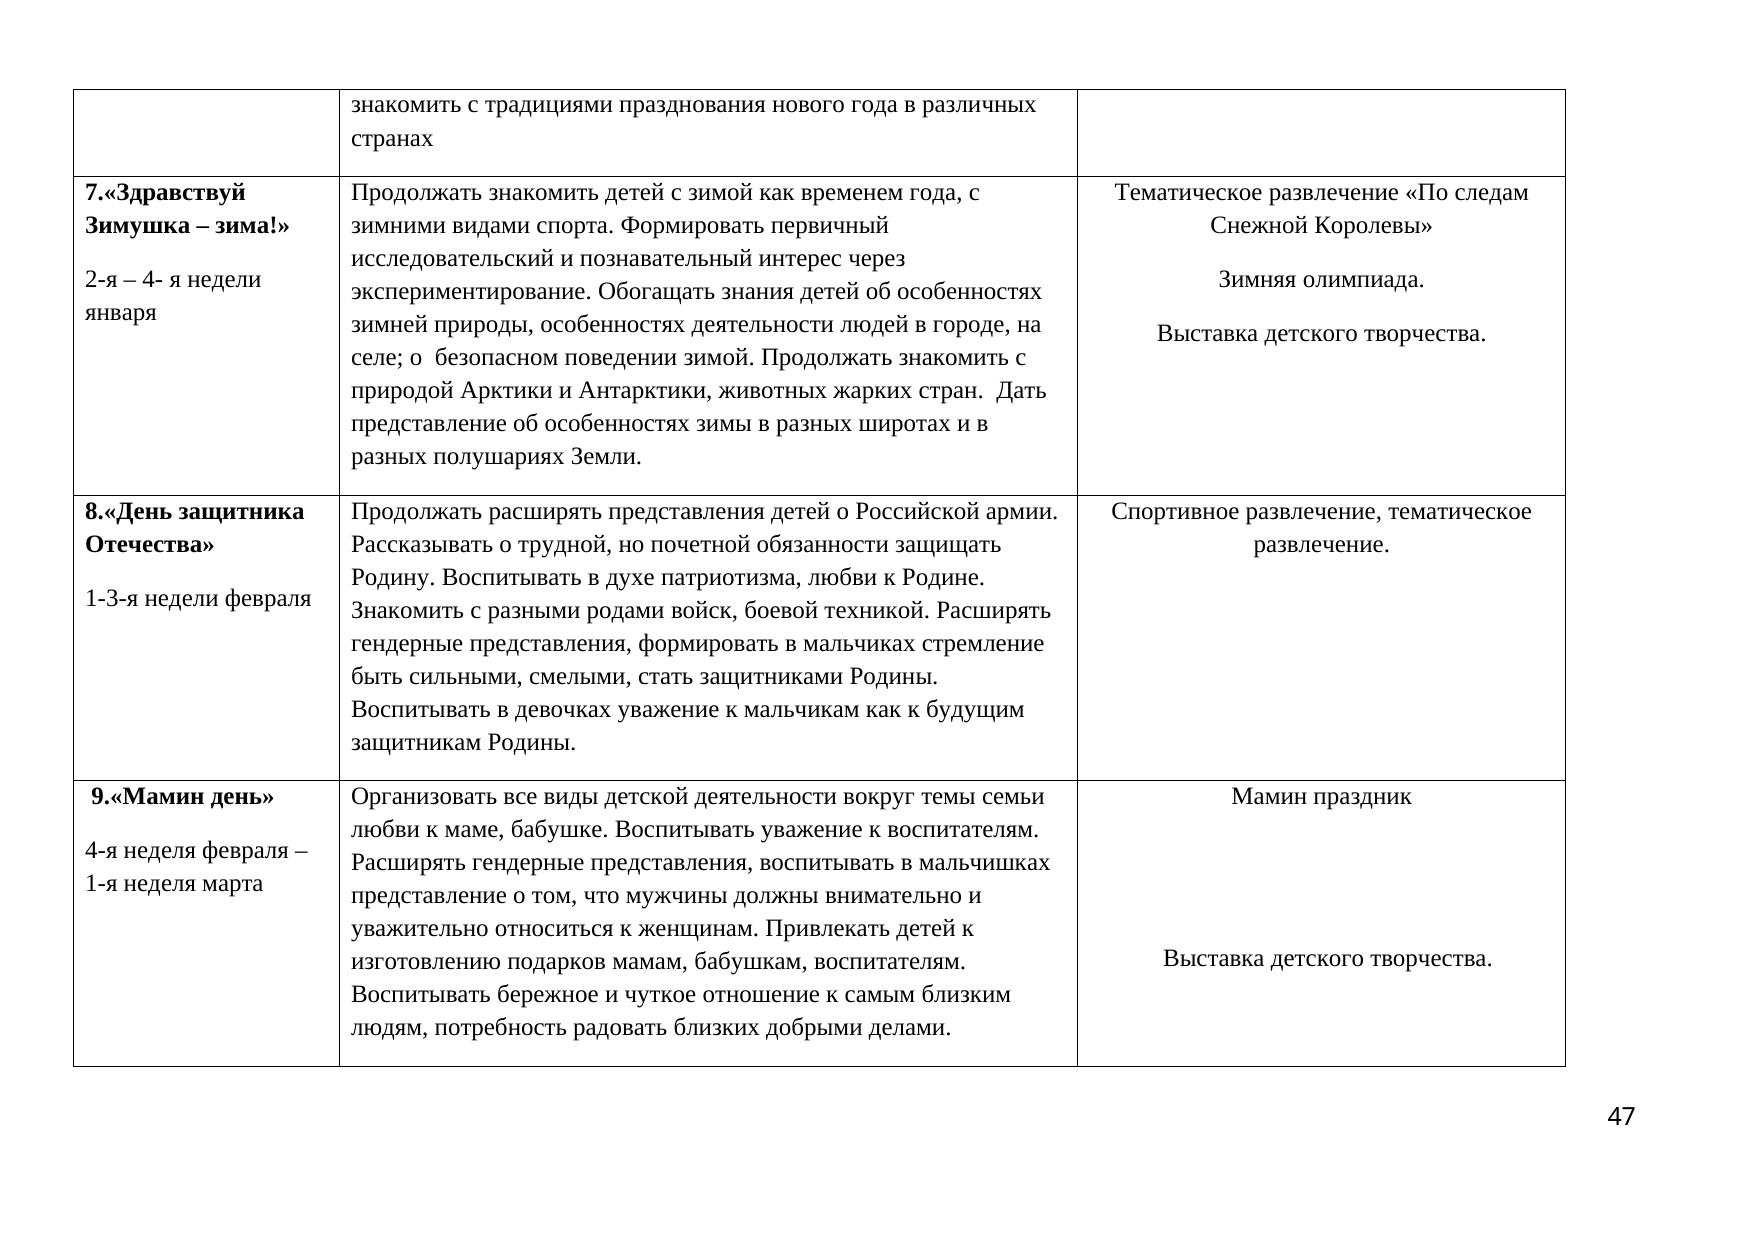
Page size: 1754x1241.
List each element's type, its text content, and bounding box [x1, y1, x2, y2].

table_cell Продолжать расширять представления детей о Российской армии. Рассказывать о трудной, но почетной обязанности защищать Родину. Воспитывать в духе патриотизма, любви к Родине. Знакомить с разными родами войск, боевой техникой. Расширять гендерные представления, формировать в мальчиках стремление быть сильными, смелыми, стать защитниками Родины. Воспитывать в девочках уважение к мальчикам как к будущим защитникам Родины. [340, 496, 1077, 780]
table_cell Организовать все виды детской деятельности вокруг темы семьи любви к маме, бабушке. Воспитывать уважение к воспитателям. Расширять гендерные представления, воспитывать в мальчишках представление о том, что мужчины должны внимательно и уважительно относиться к женщинам. Привлекать детей к изготовлению подарков мамам, бабушкам, воспитателям. Воспитывать бережное и чуткое отношение к самым близким людям, потребность радовать близких добрыми делами. [340, 781, 1077, 1066]
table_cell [1078, 90, 1565, 176]
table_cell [74, 90, 339, 176]
table_cell 8.«День защитника Отечества» 1-3-я недели февраля [74, 496, 339, 780]
table_cell Мамин праздник Выставка детского творчества. [1078, 781, 1565, 1066]
table_cell Продолжать знакомить детей с зимой как временем года, с зимними видами спорта. Формировать первичный исследовательский и познавательный интерес через экспериментирование. Обогащать знания детей об особенностях зимней природы, особенностях деятельности людей в городе, на селе; о безопасном поведении зимой. Продолжать знакомить с природой Арктики и Антарктики, животных жарких стран. Дать представление об особенностях зимы в разных широтах и в разных полушариях Земли. [340, 177, 1077, 495]
table_cell Спортивное развлечение, тематическое развлечение. [1078, 496, 1565, 780]
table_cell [340, 90, 1077, 176]
table_cell 9.«Мамин день» 4-я неделя февраля – 1-я неделя марта [74, 781, 339, 1066]
table_cell Тематическое развлечение «По следам Снежной Королевы» Зимняя олимпиада. Выставка детского творчества. [1078, 177, 1565, 495]
table_cell 7.«Здравствуй Зимушка – зима!» 2-я – 4- я недели января [74, 177, 339, 495]
